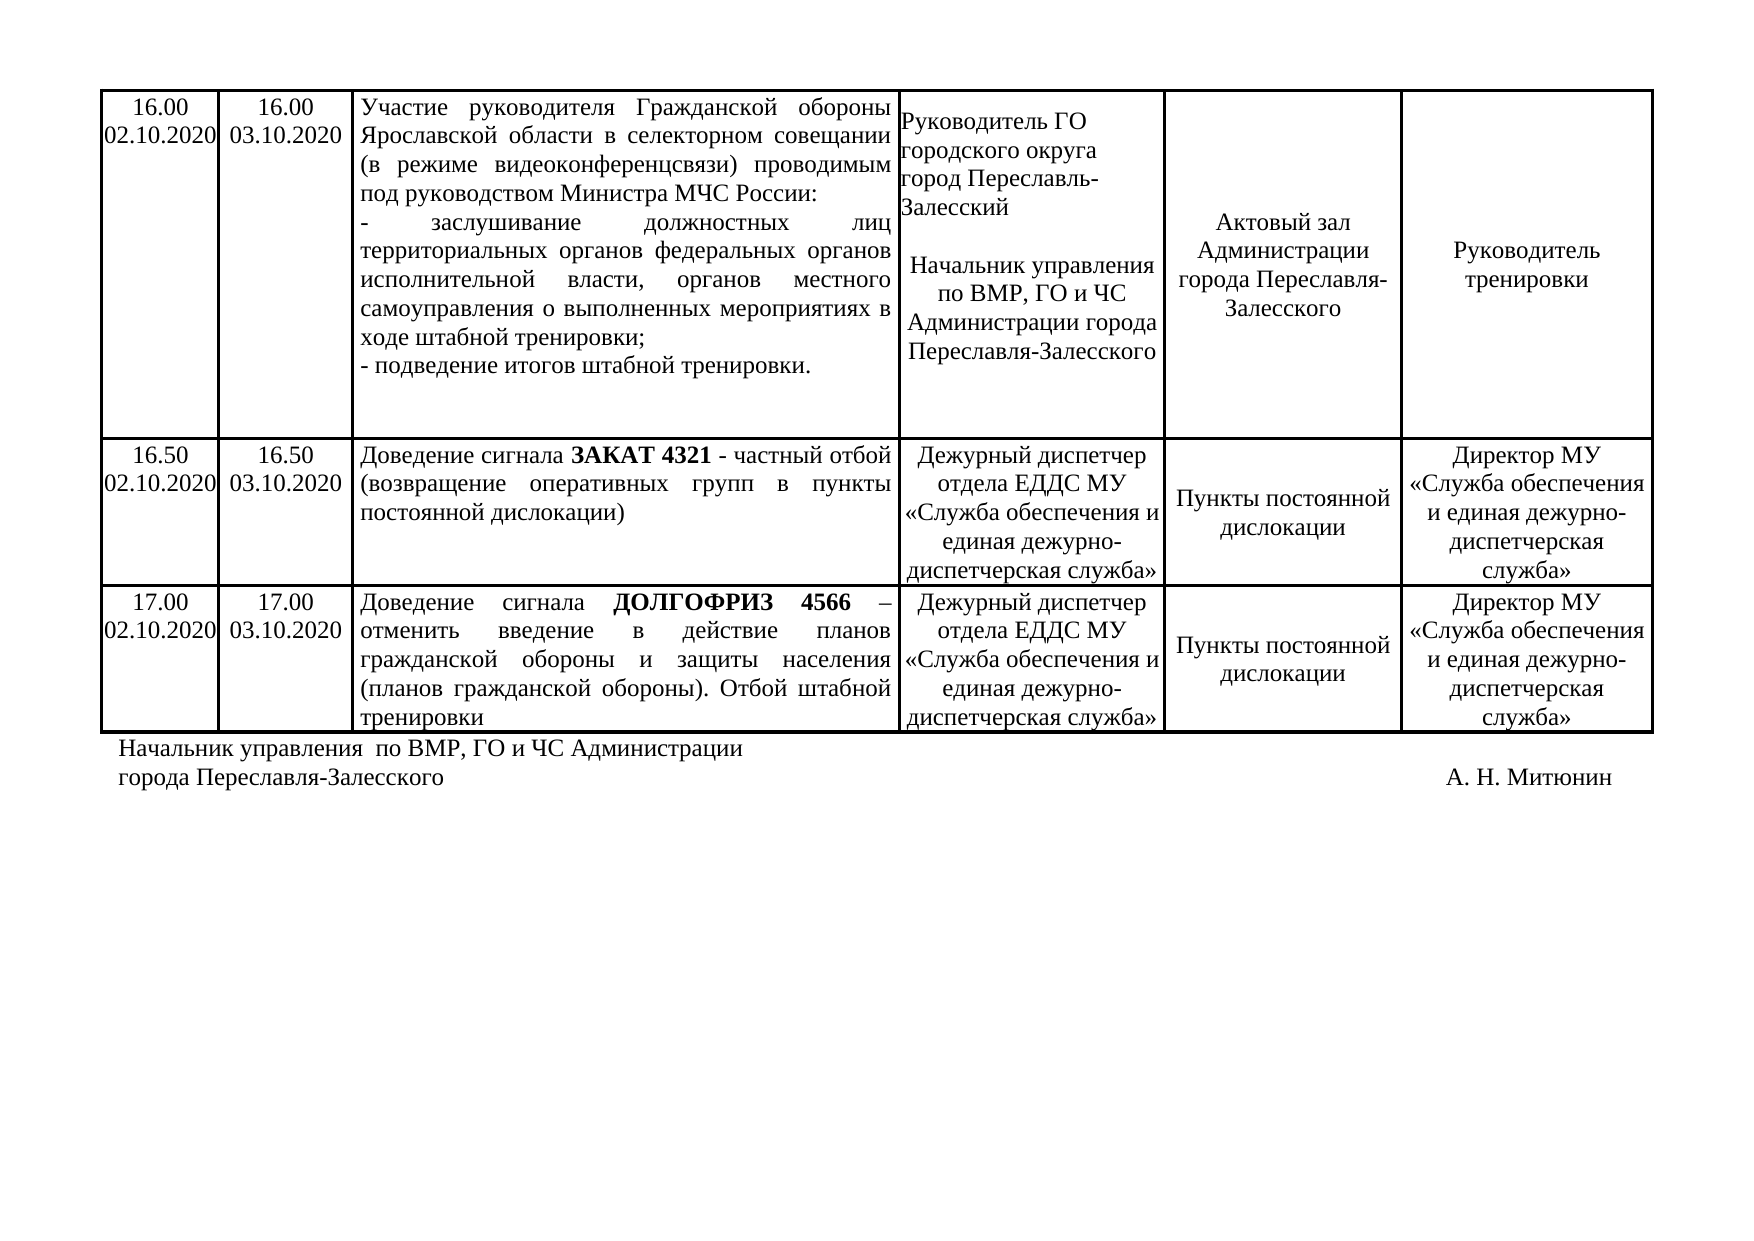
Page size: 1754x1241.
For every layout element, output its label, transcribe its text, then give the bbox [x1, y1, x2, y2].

table_cell 16.00 03.10.2020 [220, 92, 351, 437]
table_cell Участие руководителя Гражданской обороны Ярославской области в селекторном совещании (в режиме видеоконференцсвязи) проводимым под руководством Министра МЧС России: - заслушивание должностных лиц территориальных органов федеральных органов исполнительной власти, органов местного самоуправления о выполненных мероприятиях в ходе штабной тренировки; - подведение итогов штабной тренировки. [354, 92, 898, 437]
table_cell Руководитель тренировки [1403, 92, 1651, 437]
table_cell Пункты постоянной дислокации [1166, 587, 1400, 730]
table_cell 17.00 02.10.2020 [103, 587, 217, 730]
table_cell Пункты постоянной дислокации [1166, 440, 1400, 583]
text Начальник управления по ВМР, ГО и ЧС Администрации [118, 734, 1636, 762]
table_cell Дежурный диспетчер отдела ЕДДС МУ «Служба обеспечения и единая дежурно-диспетчерская служба» [901, 440, 1163, 583]
table_cell Директор МУ «Служба обеспечения и единая дежурно-диспетчерская служба» [1403, 587, 1651, 730]
table_cell 16.00 02.10.2020 [103, 92, 217, 437]
table_cell 16.50 02.10.2020 [103, 440, 217, 583]
table_cell Актовый зал Администрации города Переславля-Залесского [1166, 92, 1400, 437]
table_cell Доведение сигнала ДОЛГОФРИЗ 4566 –отменить введение в действие планов гражданской обороны и защиты населения (планов гражданской обороны). Отбой штабной тренировки [354, 587, 898, 730]
text города Переславля-Залесского А. Н. Митюнин [118, 762, 1636, 791]
table_cell Доведение сигнала ЗАКАТ 4321 - частный отбой (возвращение оперативных групп в пункты постоянной дислокации) [354, 440, 898, 583]
table_cell 16.50 03.10.2020 [220, 440, 351, 583]
table_cell Директор МУ «Служба обеспечения и единая дежурно-диспетчерская служба» [1403, 440, 1651, 583]
table_cell Руководитель ГО городского округа город Переславль-Залесский Начальник управления по ВМР, ГО и ЧС Администрации города Переславля-Залесского [901, 92, 1163, 437]
table_cell Дежурный диспетчер отдела ЕДДС МУ «Служба обеспечения и единая дежурно-диспетчерская служба» [901, 587, 1163, 730]
table_cell 17.00 03.10.2020 [220, 587, 351, 730]
